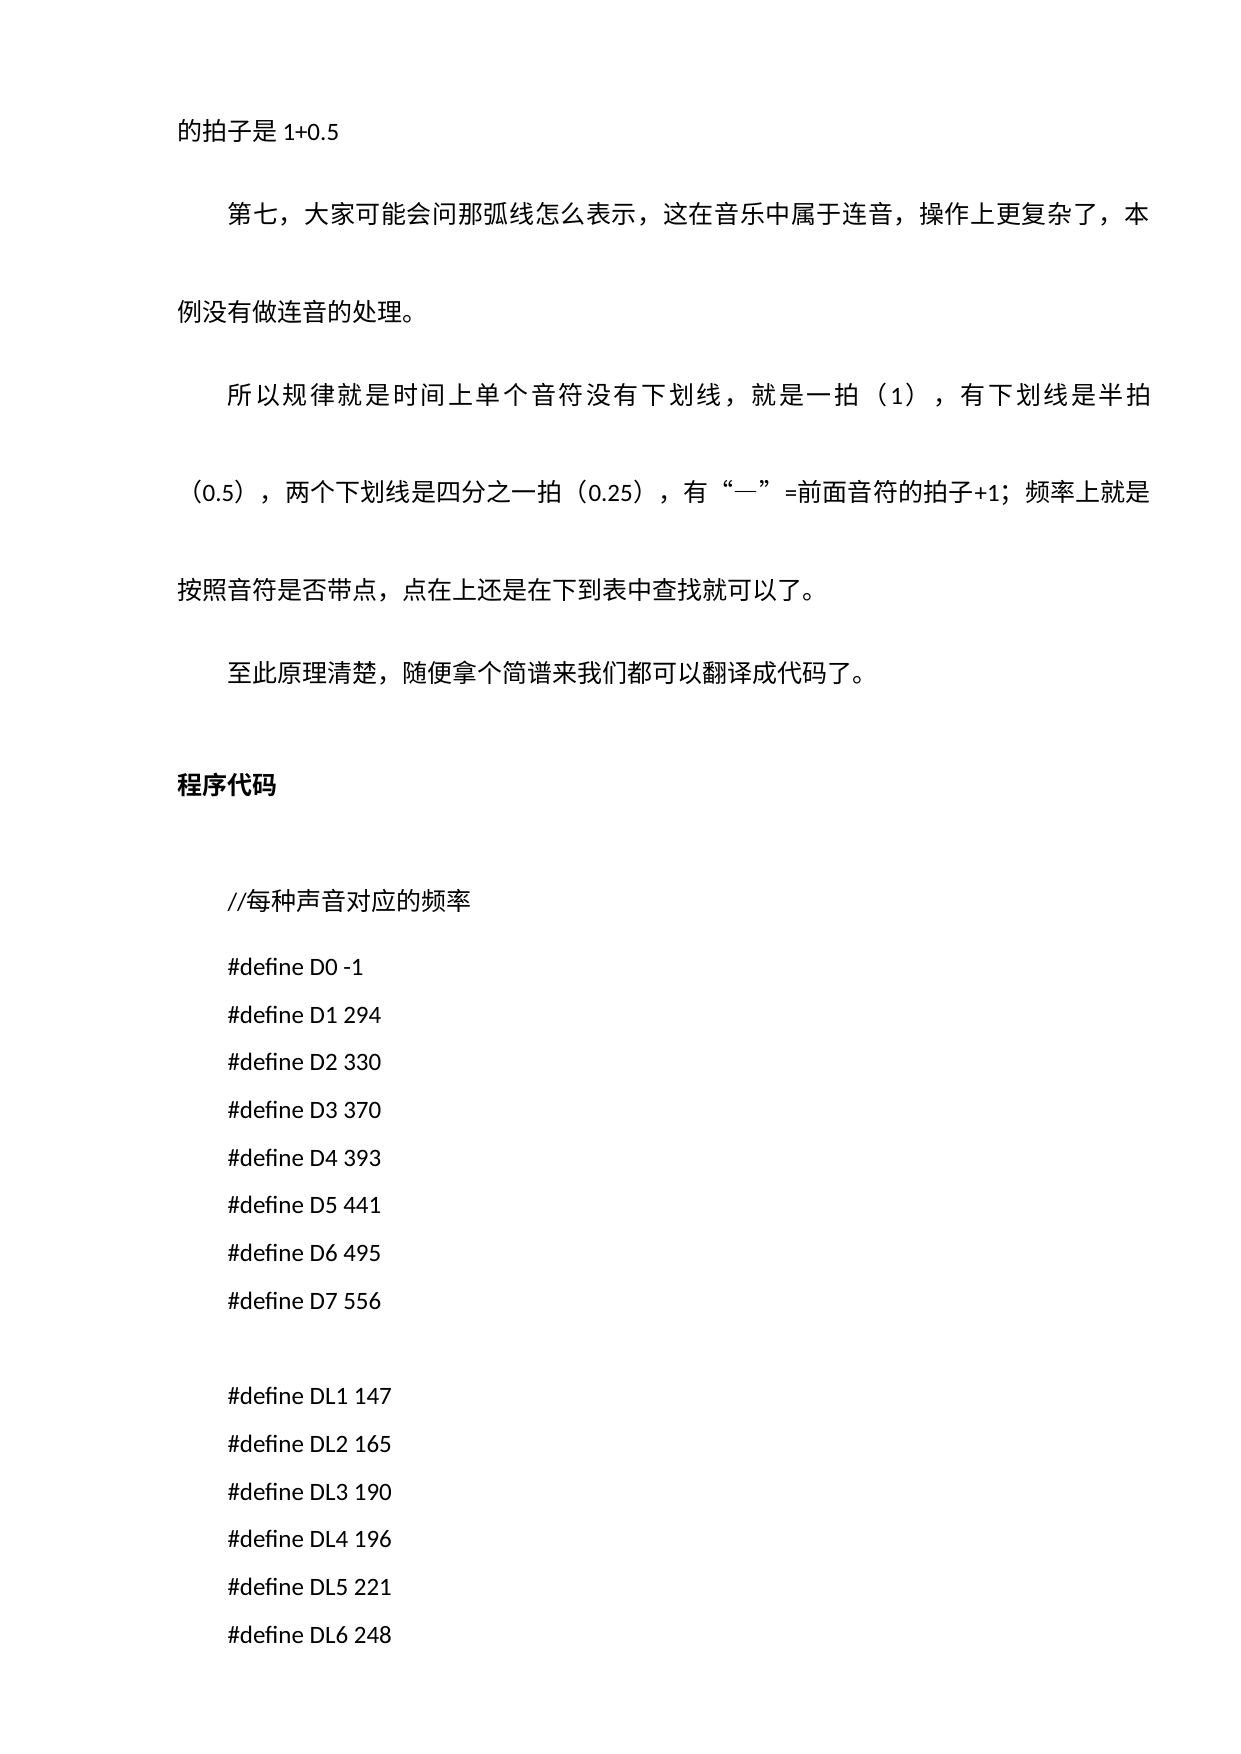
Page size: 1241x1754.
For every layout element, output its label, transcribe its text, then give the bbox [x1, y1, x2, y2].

text #define DL5 221 [177, 1570, 1152, 1603]
text #define DL1 147 [177, 1379, 1152, 1412]
text #define D4 393 [177, 1141, 1152, 1173]
text #define D5 441 [177, 1189, 1152, 1221]
text 所以规律就是时间上单个音符没有下划线，就是一拍（1），有下划线是半拍（0.5），两个下划线是四分之一拍（0.25），有“—”=前面音符的拍子+1；频率上就是按照音符是否带点，点在上还是在下到表中查找就可以了。 [177, 361, 1152, 621]
subtitle 程序代码 [177, 751, 1152, 816]
text 至此原理清楚，随便拿个简谱来我们都可以翻译成代码了。 [177, 639, 1152, 704]
text #define D7 556 [177, 1284, 1152, 1317]
text #define D6 495 [177, 1236, 1152, 1269]
text 第七，大家可能会问那弧线怎么表示，这在音乐中属于连音，操作上更复杂了，本例没有做连音的处理。 [177, 180, 1152, 343]
text 第六，第二句歌词葫芦娃这个娃，3•带个点，点的意思是去3的拍子的一半，即3•的拍子是1+0.5 [177, 97, 1152, 162]
text #define D1 294 [177, 998, 1152, 1030]
text #define DL6 248 [177, 1618, 1152, 1651]
text #define D2 330 [177, 1046, 1152, 1078]
text #define D0 -1 [177, 950, 1152, 983]
text #define DL4 196 [177, 1523, 1152, 1555]
text #define DL2 165 [177, 1427, 1152, 1460]
text #define D3 370 [177, 1093, 1152, 1126]
text //每种声音对应的频率 [177, 867, 1152, 932]
text #define DL3 190 [177, 1475, 1152, 1507]
